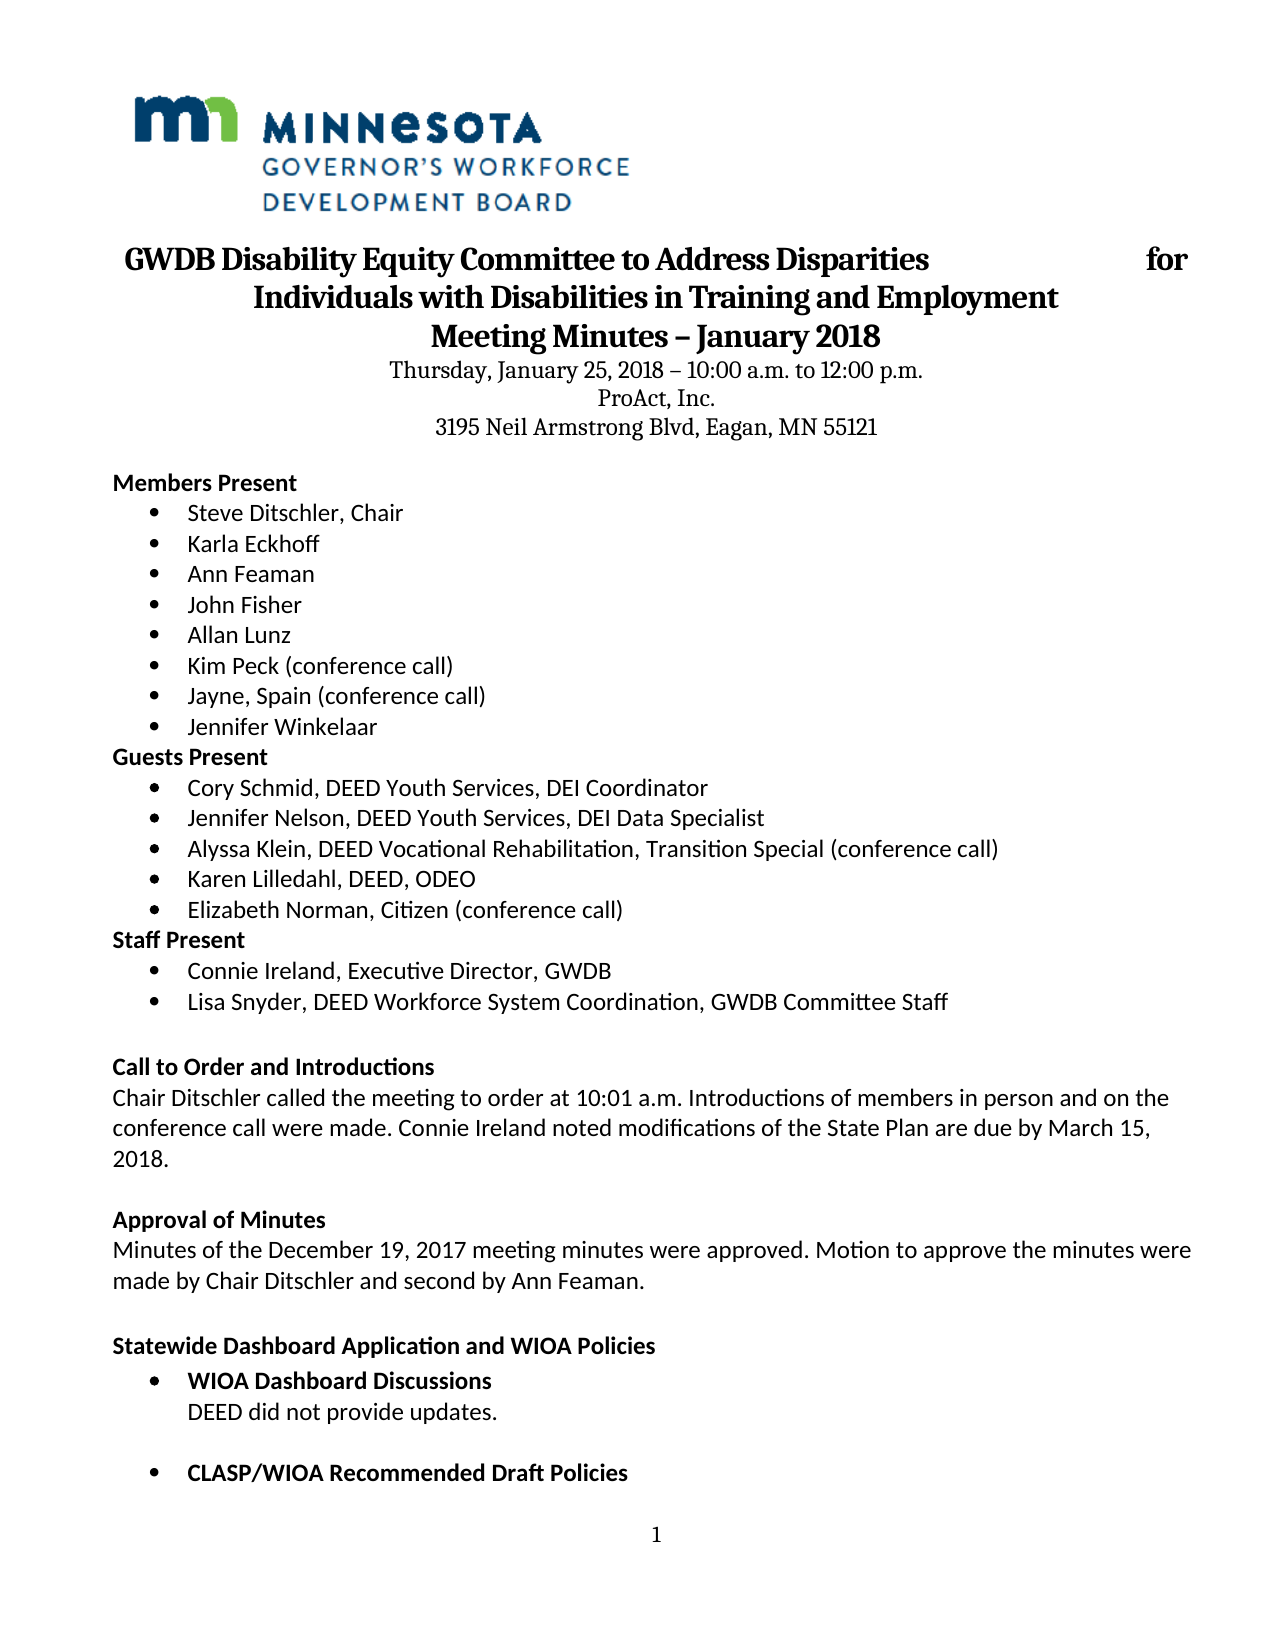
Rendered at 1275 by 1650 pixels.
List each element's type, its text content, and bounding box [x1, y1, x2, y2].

list Jennifer Nelson, DEED Youth Services, DEI Data Specialist [150, 803, 1200, 833]
list Karla Eckhoff [150, 528, 1200, 558]
subtitle Call to Order and Introductions [112, 1051, 1200, 1082]
text Thursday, January 25, 2018 – 10:00 a.m. to 12:00 p.m. [112, 356, 1200, 384]
list Allan Lunz [150, 619, 1200, 650]
list Jayne, Spain (conference call) [150, 681, 1200, 711]
text Meeting Minutes – January 2018 [112, 317, 1200, 356]
list Cory Schmid, DEED Youth Services, DEI Coordinator [150, 772, 1200, 803]
list John Fisher [150, 589, 1200, 619]
text DEED did not provide updates. [187, 1396, 1200, 1426]
list Jennifer Winkelaar [150, 711, 1200, 742]
text Staff Present [112, 925, 1200, 955]
list Lisa Snyder, DEED Workforce System Coordination, GWDB Committee Staff [150, 986, 1200, 1016]
text Chair Ditschler called the meeting to order at 10:01 a.m. Introductions of members in person and on the conference call were made. Connie Ireland noted modifications of the State Plan are due by March 15, 2018. [112, 1082, 1200, 1173]
text 3195 Neil Armstrong Blvd, Eagan, MN 55121 [112, 413, 1200, 442]
text Minutes of the December 19, 2017 meeting minutes were approved. Motion to approve the minutes were made by Chair Ditschler and second by Ann Feaman. [112, 1234, 1200, 1295]
list Ann Feaman [150, 558, 1200, 589]
list CLASP/WIOA Recommended Draft Policies [150, 1457, 1200, 1487]
text GWDB Disability Equity Committee to Address Disparities for Individuals with Disabilities in Training and Employment [112, 241, 1200, 317]
list Steve Ditschler, Chair [150, 497, 1200, 528]
list Karen Lilledahl, DEED, ODEO [150, 864, 1200, 894]
text Approval of Minutes [112, 1204, 1200, 1234]
list WIOA Dashboard Discussions [150, 1365, 1200, 1396]
text Statewide Dashboard Application and WIOA Policies [112, 1330, 1200, 1361]
list Connie Ireland, Executive Director, GWDB [150, 955, 1200, 986]
list Elizabeth Norman, Citizen (conference call) [150, 894, 1200, 925]
text ProAct, Inc. [112, 384, 1200, 413]
text Guests Present [112, 742, 1200, 772]
list Alyssa Klein, DEED Vocational Rehabilitation, Transition Special (conference call) [150, 833, 1200, 864]
subtitle Members Present [112, 467, 1200, 497]
list Kim Peck (conference call) [150, 650, 1200, 681]
